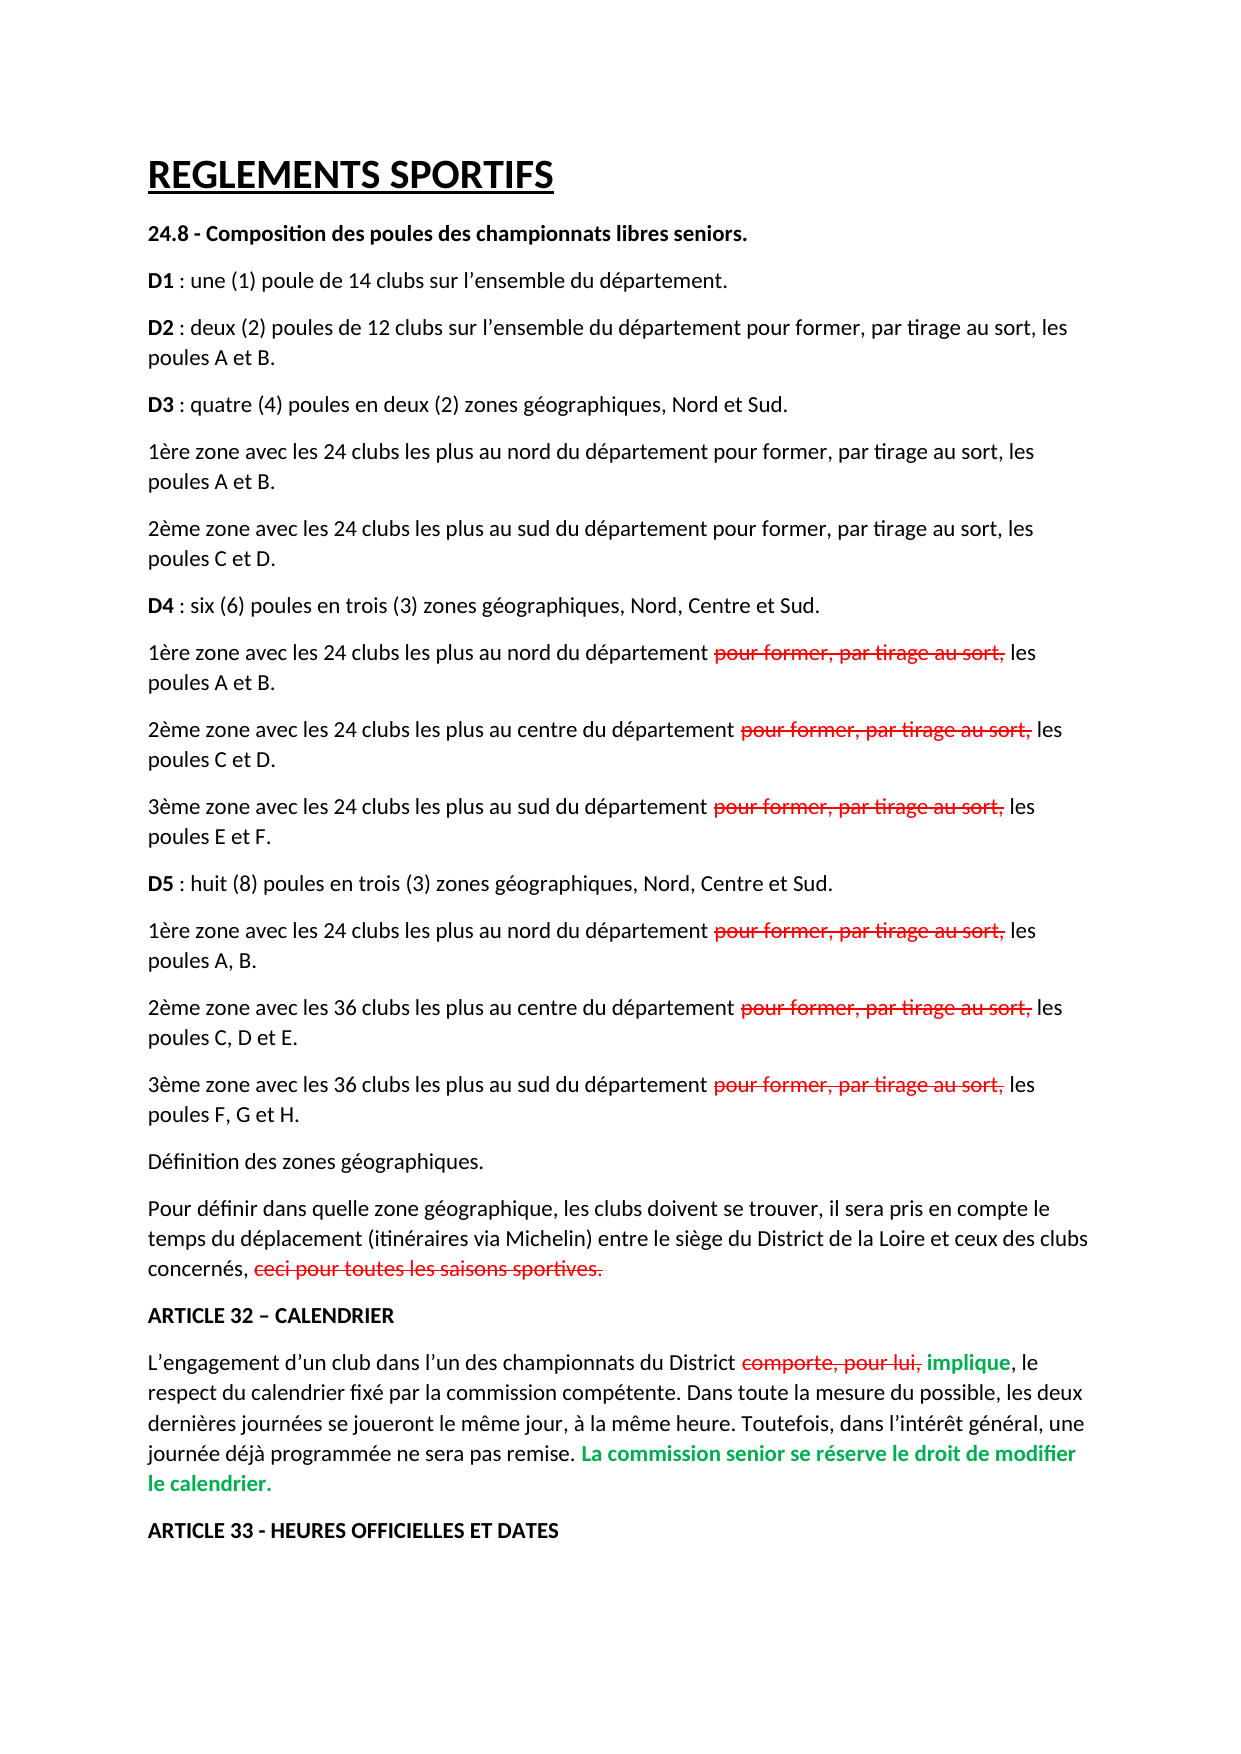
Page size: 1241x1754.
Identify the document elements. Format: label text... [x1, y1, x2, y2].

text 3ème zone avec les 36 clubs les plus au sud du département pour former, par tirage au sort, les poules F, G et H. [148, 1070, 1093, 1128]
text ARTICLE 32 – CALENDRIER [148, 1301, 1093, 1329]
text 2ème zone avec les 24 clubs les plus au sud du département pour former, par tirage au sort, les poules C et D. [148, 514, 1093, 572]
text Pour définir dans quelle zone géographique, les clubs doivent se trouver, il sera pris en compte le temps du déplacement (itinéraires via Michelin) entre le siège du District de la Loire et ceux des clubs concernés, ceci pour toutes les saisons sportives. [148, 1194, 1093, 1283]
text 2ème zone avec les 24 clubs les plus au centre du département pour former, par tirage au sort, les poules C et D. [148, 715, 1093, 773]
text D3 : quatre (4) poules en deux (2) zones géographiques, Nord et Sud. [148, 390, 1093, 418]
text D2 : deux (2) poules de 12 clubs sur l’ensemble du département pour former, par tirage au sort, les poules A et B. [148, 313, 1093, 371]
text 1ère zone avec les 24 clubs les plus au nord du département pour former, par tirage au sort, les poules A, B. [148, 916, 1093, 974]
text 24.8 - Composition des poules des championnats libres seniors. [148, 219, 1093, 247]
text D5 : huit (8) poules en trois (3) zones géographiques, Nord, Centre et Sud. [148, 869, 1093, 897]
text 1ère zone avec les 24 clubs les plus au nord du département pour former, par tirage au sort, les poules A et B. [148, 638, 1093, 696]
text ARTICLE 33 - HEURES OFFICIELLES ET DATES [148, 1516, 1093, 1544]
text REGLEMENTS SPORTIFS [148, 148, 1093, 198]
text 2ème zone avec les 36 clubs les plus au centre du département pour former, par tirage au sort, les poules C, D et E. [148, 993, 1093, 1051]
text L’engagement d’un club dans l’un des championnats du District comporte, pour lui, implique, le respect du calendrier fixé par la commission compétente. Dans toute la mesure du possible, les deux dernières journées se joueront le même jour, à la même heure. Toutefois, dans l’intérêt général, une journée déjà programmée ne sera pas remise. La commission senior se réserve le droit de modifier le calendrier. [148, 1348, 1093, 1497]
text Définition des zones géographiques. [148, 1147, 1093, 1175]
text 1ère zone avec les 24 clubs les plus au nord du département pour former, par tirage au sort, les poules A et B. [148, 437, 1093, 495]
text D1 : une (1) poule de 14 clubs sur l’ensemble du département. [148, 266, 1093, 294]
text D4 : six (6) poules en trois (3) zones géographiques, Nord, Centre et Sud. [148, 591, 1093, 619]
text 3ème zone avec les 24 clubs les plus au sud du département pour former, par tirage au sort, les poules E et F. [148, 792, 1093, 850]
